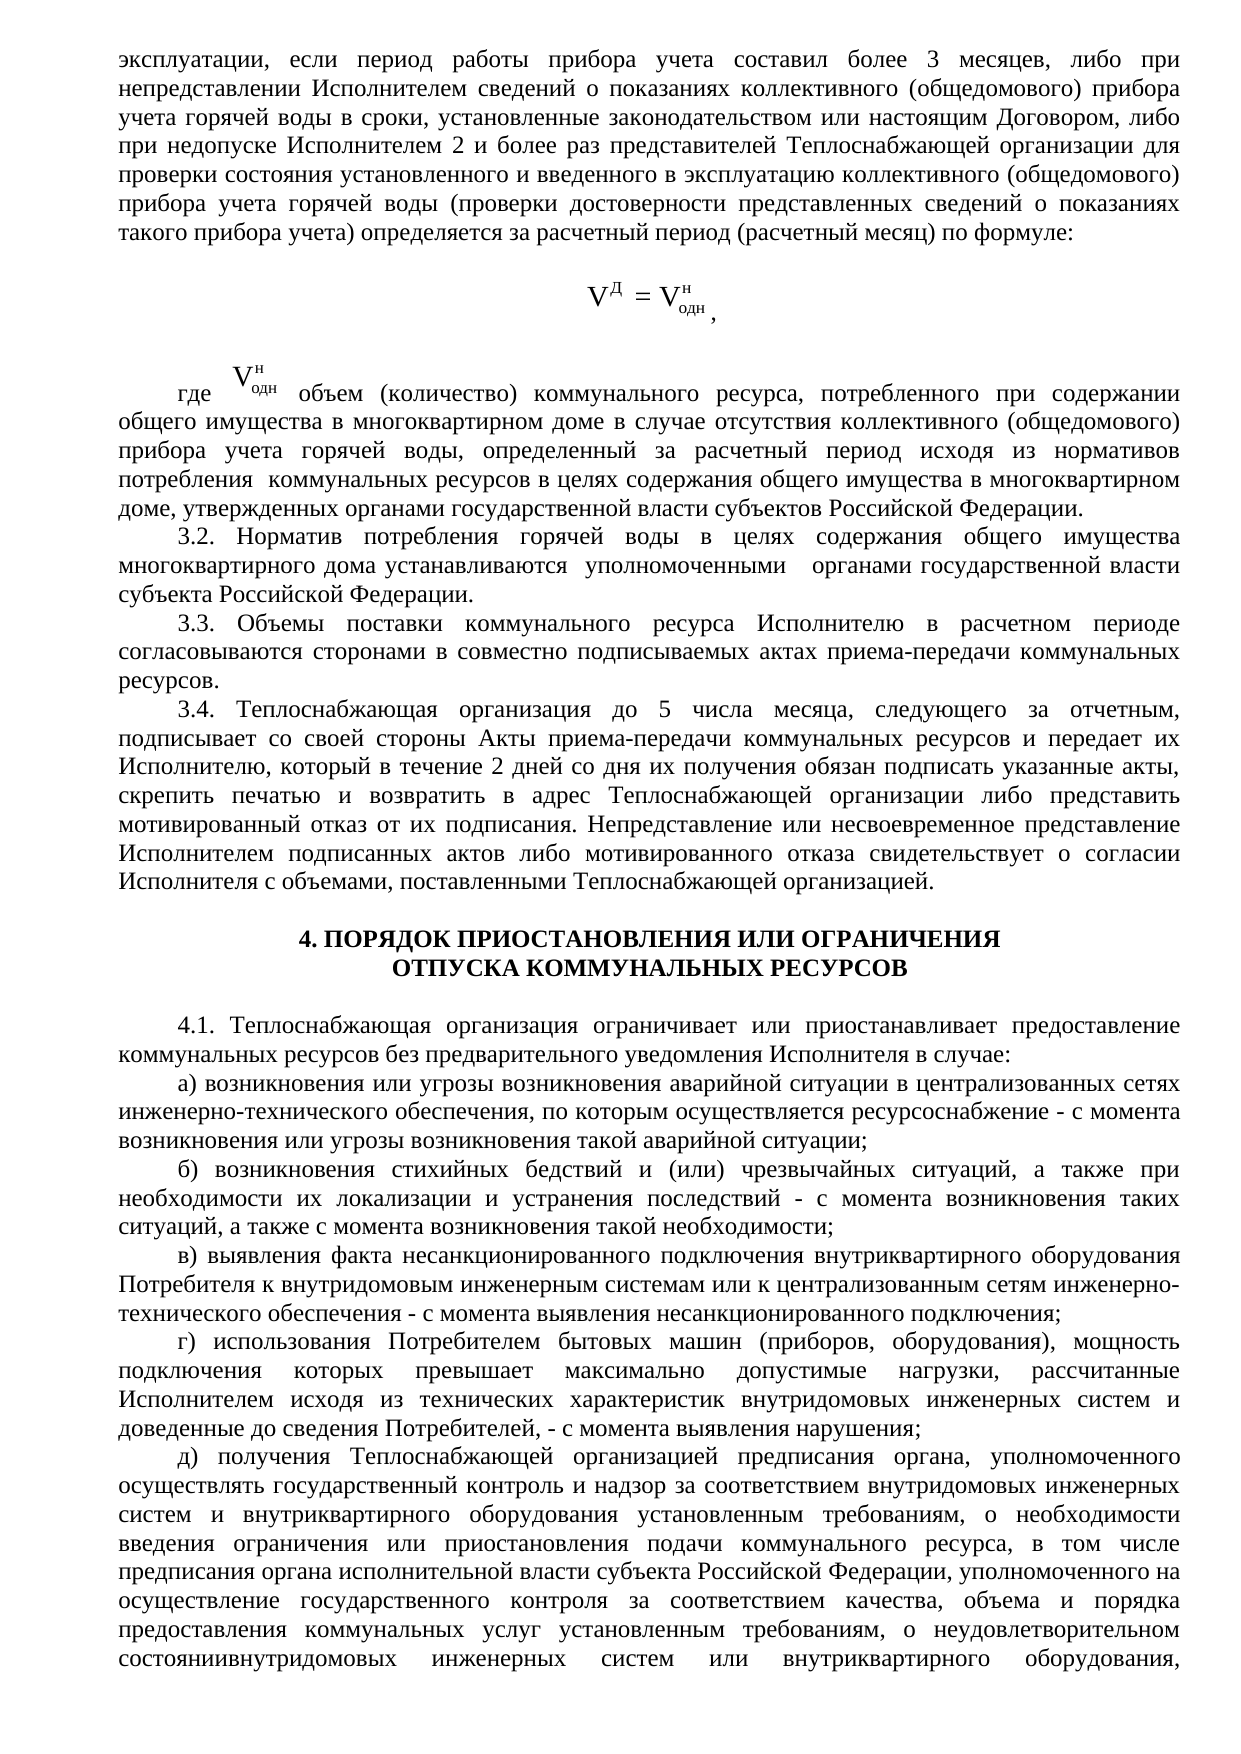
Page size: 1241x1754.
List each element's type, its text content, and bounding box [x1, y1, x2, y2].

text 3.4. Теплоснабжающая организация до 5 числа месяца, следующего за отчетным, подписывает со своей стороны Акты приема-передачи коммунальных ресурсов и передает их Исполнителю, который в течение 2 дней со дня их получения обязан подписать указанные акты, скрепить печатью и возвратить в адрес Теплоснабжающей организации либо представить мотивированный отказ от их подписания. Непредставление или несвоевременное представление Исполнителем подписанных актов либо мотивированного отказа свидетельствует о согласии Исполнителя с объемами, поставленными Теплоснабжающей организацией. [118, 694, 1181, 895]
text 3.3. Объемы поставки коммунального ресурса Исполнителю в расчетном периоде согласовываются сторонами в совместно подписываемых актах приема-передачи коммунальных ресурсов. [118, 608, 1181, 694]
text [118, 44, 1181, 246]
text г) использования Потребителем бытовых машин (приборов, оборудования), мощность подключения которых превышает максимально допустимые нагрузки, рассчитанные Исполнителем исходя из технических характеристик внутридомовых инженерных систем и доведенные до сведения Потребителей, - с момента выявления нарушения; [118, 1326, 1181, 1441]
text где объем (количество) коммунального ресурса, потребленного при содержании общего имущества в многоквартирном доме в случае отсутствия коллективного (общедомового) прибора учета горячей воды, определенный за расчетный период исходя из нормативов потребления коммунальных ресурсов в целях содержания общего имущества в многоквартирном доме, утвержденных органами государственной власти субъектов Российской Федерации. [118, 355, 1181, 521]
text 3.2. Норматив потребления горячей воды в целях содержания общего имущества многоквартирного дома устанавливаются уполномоченными органами государственной власти субъекта Российской Федерации. [118, 521, 1181, 608]
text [118, 1441, 1181, 1671]
text 4. ПОРЯДОК ПРИОСТАНОВЛЕНИЯ ИЛИ ОГРАНИЧЕНИЯ [118, 924, 1181, 953]
text 4.1. Теплоснабжающая организация ограничивает или приостанавливает предоставление коммунальных ресурсов без предварительного уведомления Исполнителя в случае: [118, 1010, 1181, 1068]
text ОТПУСКА КОММУНАЛЬНЫХ РЕСУРСОВ [118, 953, 1181, 981]
text а) возникновения или угрозы возникновения аварийной ситуации в централизованных сетях инженерно-технического обеспечения, по которым осуществляется ресурсоснабжение - с момента возникновения или угрозы возникновения такой аварийной ситуации; [118, 1068, 1181, 1154]
text в) выявления факта несанкционированного подключения внутриквартирного оборудования Потребителя к внутридомовым инженерным системам или к централизованным сетям инженерно-технического обеспечения - с момента выявления несанкционированного подключения; [118, 1240, 1181, 1326]
text , [118, 274, 1181, 326]
text б) возникновения стихийных бедствий и (или) чрезвычайных ситуаций, а также при необходимости их локализации и устранения последствий - с момента возникновения таких ситуаций, а также с момента возникновения такой необходимости; [118, 1154, 1181, 1240]
